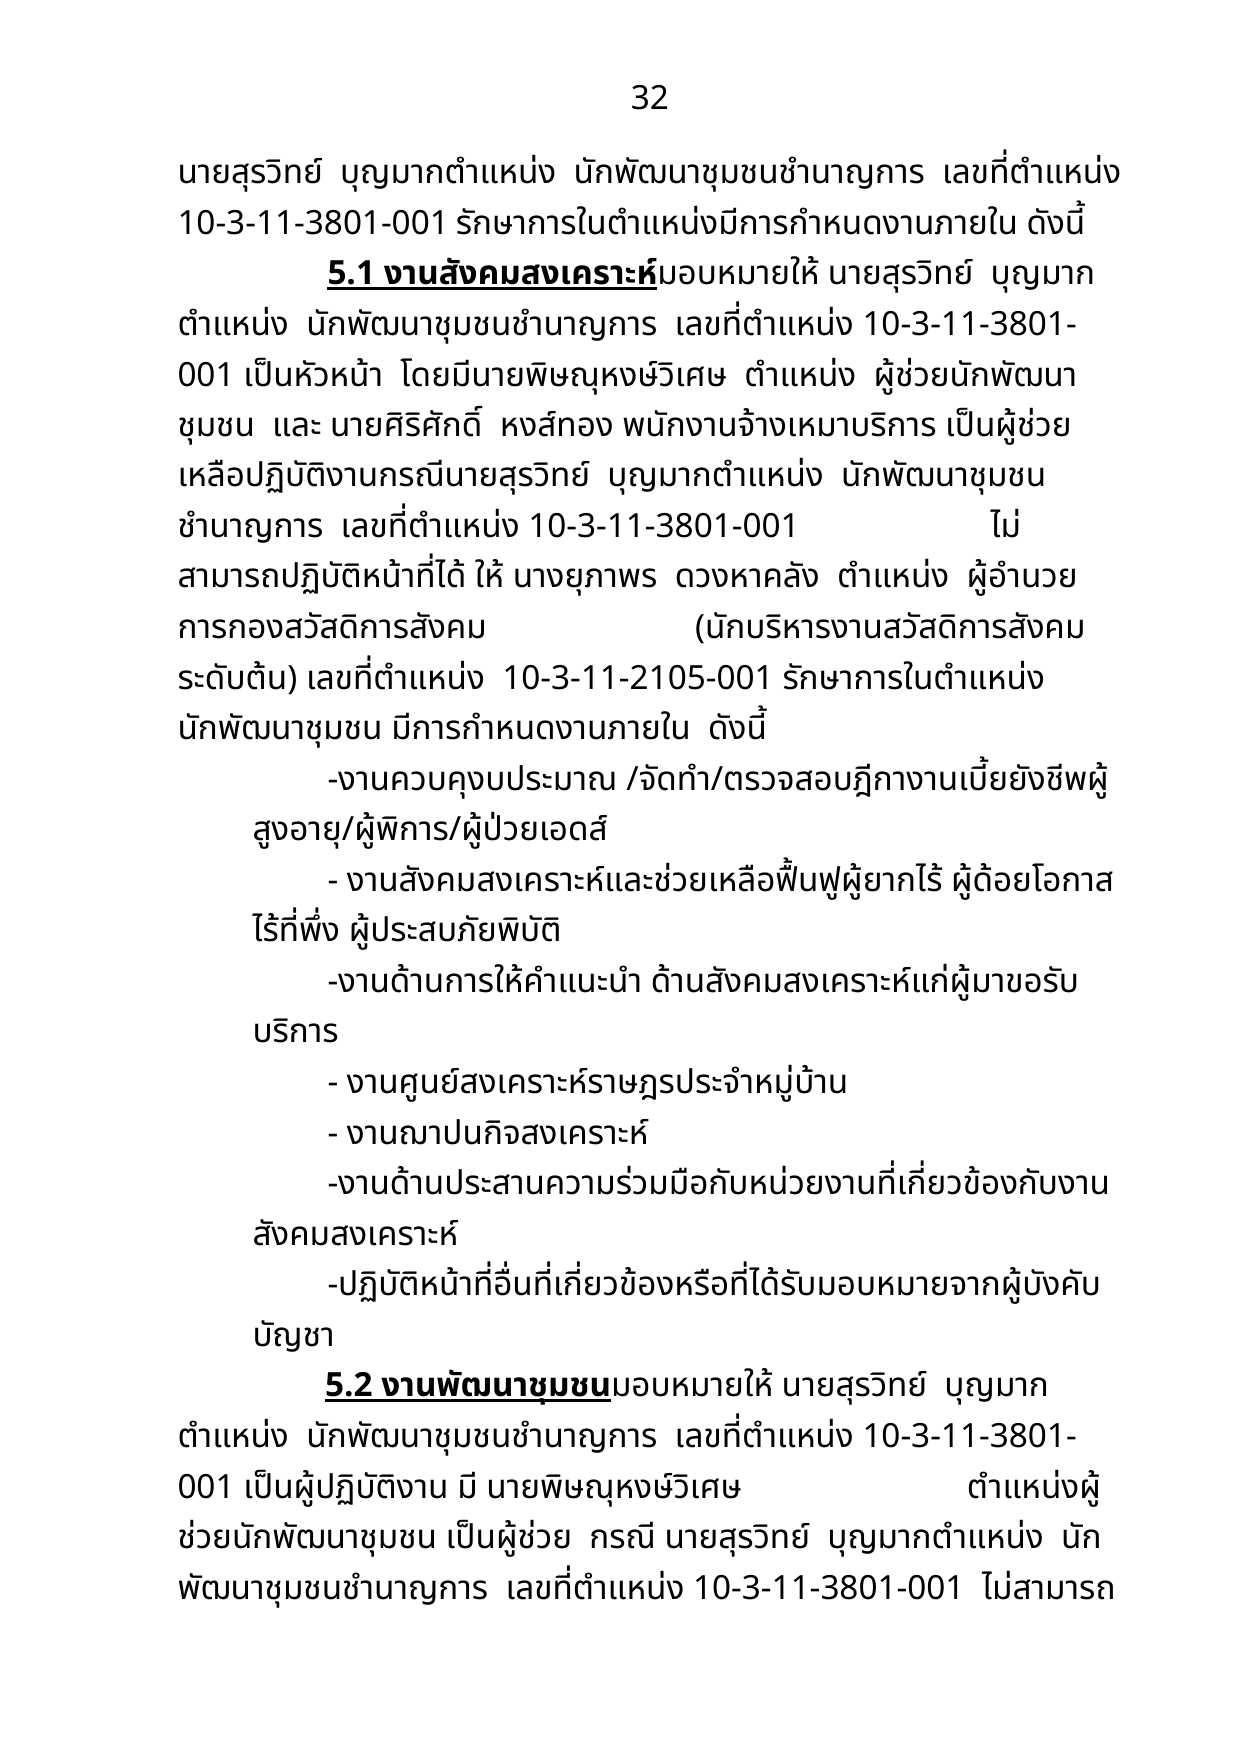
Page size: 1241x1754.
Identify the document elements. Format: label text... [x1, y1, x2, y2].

text - งานฌาปนกิจสงเคราะห์ [252, 1108, 1122, 1159]
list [177, 148, 1122, 249]
text -งานด้านประสานความร่วมมือกับหน่วยงานที่เกี่ยวข้องกับงานสังคมสงเคราะห์ [252, 1159, 1122, 1260]
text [177, 1361, 1122, 1614]
text - งานสังคมสงเคราะห์และช่วยเหลือฟื้นฟูผู้ยากไร้ ผู้ด้อยโอกาสไร้ที่พึ่ง ผู้ประสบภัยพิบัติ [252, 856, 1122, 957]
text -ปฏิบัติหน้าที่อื่นที่เกี่ยวข้องหรือที่ได้รับมอบหมายจากผู้บังคับบัญชา [252, 1260, 1122, 1361]
text 5.1 งานสังคมสงเคราะห์มอบหมายให้ นายสุรวิทย์ บุญมากตำแหน่ง นักพัฒนาชุมชนชำนาญการ เลขที่ตำแหน่ง 10-3-11-3801-001 เป็นหัวหน้า โดยมีนายพิษณุหงษ์วิเศษ ตำแหน่ง ผู้ช่วยนักพัฒนาชุมชน และ นายศิริศักดิ์ หงส์ทอง พนักงานจ้างเหมาบริการ เป็นผู้ช่วยเหลือปฏิบัติงานกรณีนายสุรวิทย์ บุญมากตำแหน่ง นักพัฒนาชุมชนชำนาญการ เลขที่ตำแหน่ง 10-3-11-3801-001 ไม่สามารถปฏิบัติหน้าที่ได้ ให้ นางยุภาพร ดวงหาคลัง ตำแหน่ง ผู้อำนวยการกองสวัสดิการสังคม (นักบริหารงานสวัสดิการสังคม ระดับต้น) เลขที่ตำแหน่ง 10-3-11-2105-001 รักษาการในตำแหน่ง นักพัฒนาชุมชน มีการกำหนดงานภายใน ดังนี้ [177, 249, 1122, 754]
text -งานควบคุงบประมาณ /จัดทำ/ตรวจสอบฎีกางานเบี้ยยังชีพผู้สูงอายุ/ผู้พิการ/ผู้ป่วยเอดส์ [252, 754, 1122, 856]
text - งานศูนย์สงเคราะห์ราษฎรประจำหมู่บ้าน [252, 1058, 1122, 1108]
text -งานด้านการให้คำแนะนำ ด้านสังคมสงเคราะห์แก่ผู้มาขอรับบริการ [252, 957, 1122, 1058]
